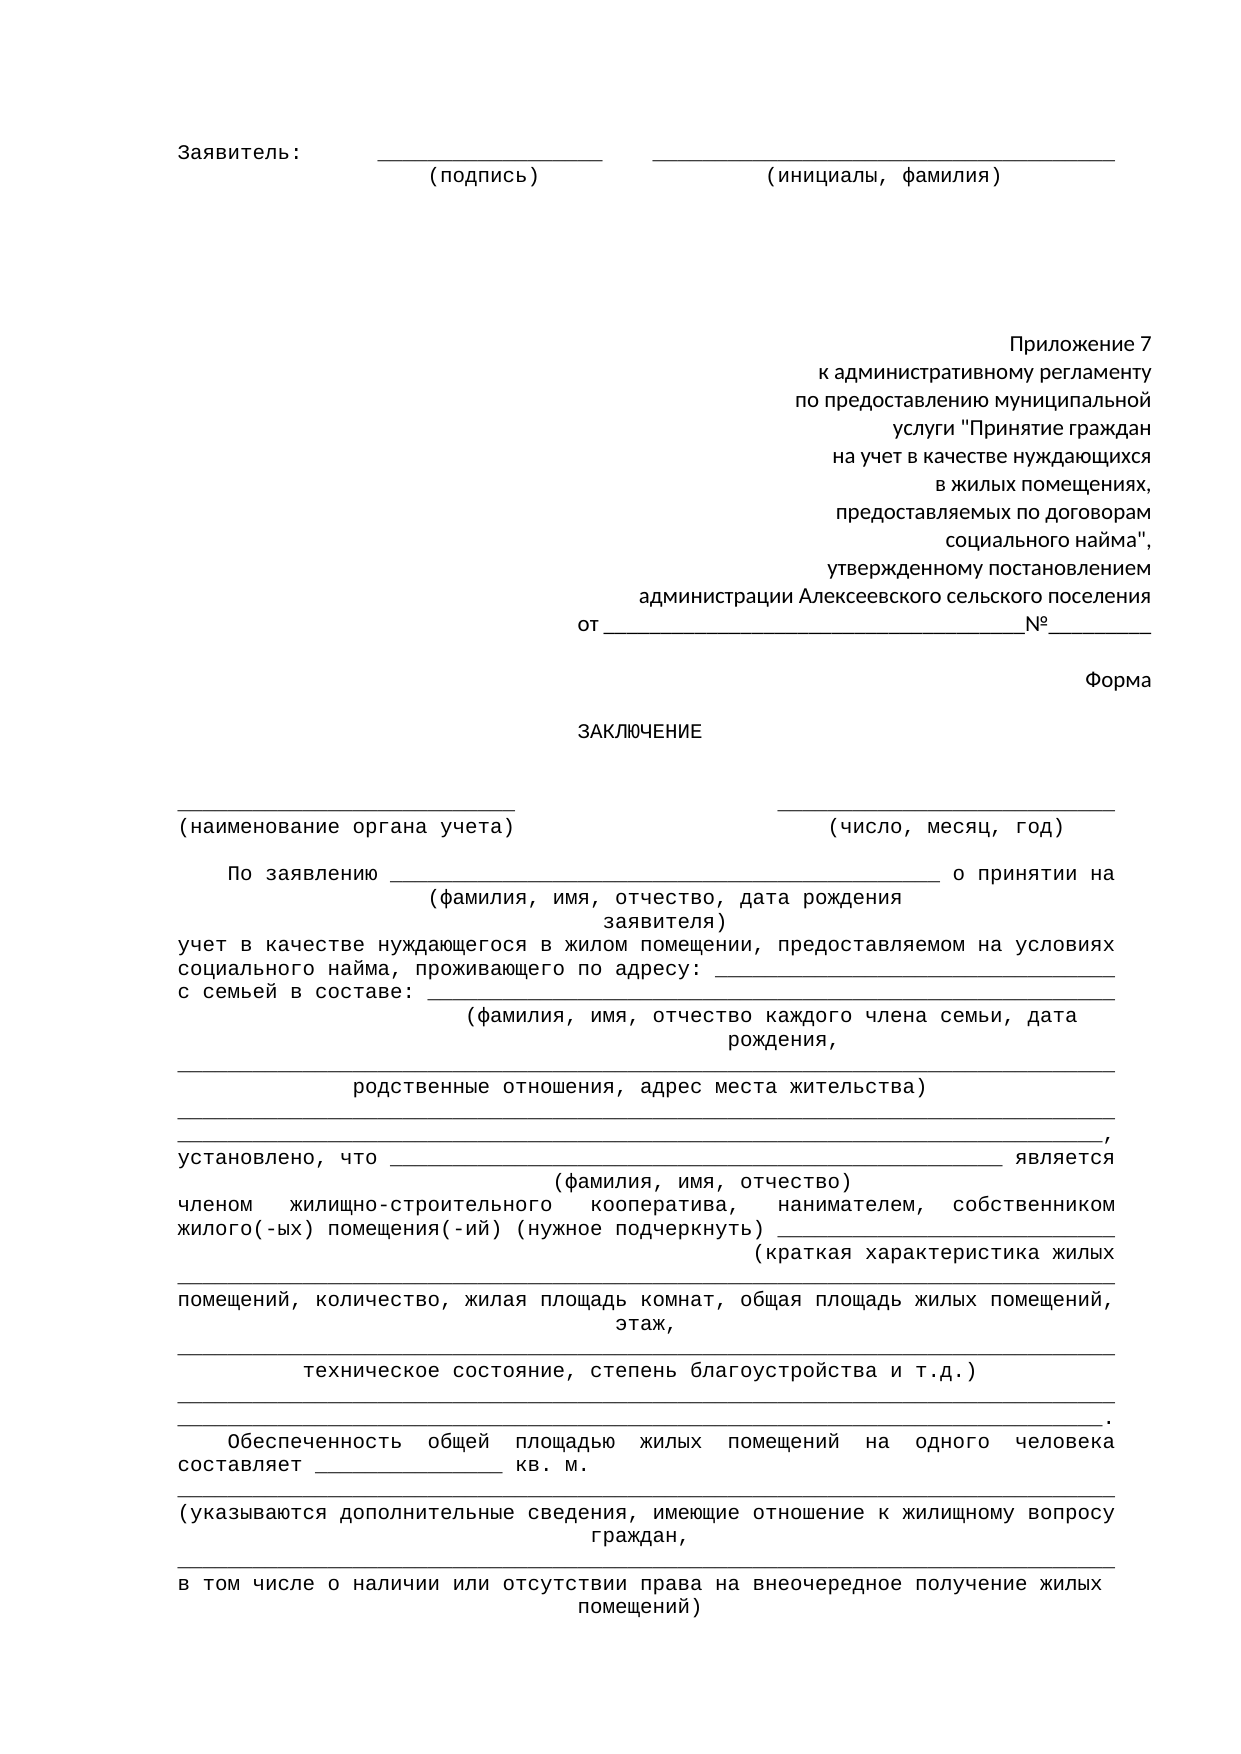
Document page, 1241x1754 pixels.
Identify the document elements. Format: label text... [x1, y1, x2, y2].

text предоставляемых по договорам [177, 497, 1152, 525]
text рождения, [177, 1029, 1152, 1052]
text По заявлению ____________________________________________ о принятии на [177, 863, 1152, 887]
text заявителя) [177, 911, 1152, 934]
text установлено, что _________________________________________________ является [177, 1147, 1152, 1171]
text этаж, [177, 1313, 1152, 1336]
text ___________________________________________________________________________ [177, 1478, 1152, 1502]
text (фамилия, имя, отчество, дата рождения [177, 887, 1152, 911]
text помещений) [177, 1596, 1152, 1620]
text жилого(-ых) помещения(-ий) (нужное подчеркнуть) ___________________________ [177, 1218, 1152, 1242]
text утвержденному постановлением [177, 553, 1152, 581]
text социального найма, проживающего по адресу: ________________________________ [177, 958, 1152, 982]
text составляет _______________ кв. м. [177, 1454, 1152, 1478]
text (фамилия, имя, отчество каждого члена семьи, дата [177, 1005, 1152, 1029]
text Обеспеченность общей площадью жилых помещений на одного человека [177, 1431, 1152, 1454]
text ЗАКЛЮЧЕНИЕ [177, 721, 1152, 745]
text услуги "Принятие граждан [177, 413, 1152, 441]
text от _____________________________________№_________ [177, 609, 1152, 637]
text учет в качестве нуждающегося в жилом помещении, предоставляемом на условиях [177, 934, 1152, 958]
text ___________________________________________________________________________ [177, 1100, 1152, 1123]
text к административному регламенту [177, 357, 1152, 385]
text граждан, [177, 1525, 1152, 1549]
text (краткая характеристика жилых [177, 1242, 1152, 1265]
text Форма [177, 665, 1152, 693]
text помещений, количество, жилая площадь комнат, общая площадь жилых помещений, [177, 1289, 1152, 1313]
text в том числе о наличии или отсутствии права на внеочередное получение жилых [177, 1573, 1152, 1596]
text Приложение 7 [177, 329, 1152, 357]
text родственные отношения, адрес места жительства) [177, 1076, 1152, 1100]
text администрации Алексеевского сельского поселения [177, 581, 1152, 609]
text в жилых помещениях, [177, 469, 1152, 497]
text __________________________________________________________________________, [177, 1123, 1152, 1147]
text (наименование органа учета) (число, месяц, год) [177, 816, 1152, 840]
text на учет в качестве нуждающихся [177, 441, 1152, 469]
text (подпись) (инициалы, фамилия) [177, 165, 1152, 189]
text __________________________________________________________________________. [177, 1407, 1152, 1431]
text (фамилия, имя, отчество) [177, 1171, 1152, 1194]
text техническое состояние, степень благоустройства и т.д.) [177, 1360, 1152, 1383]
text Заявитель: __________________ _____________________________________ [177, 142, 1152, 165]
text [177, 1549, 1152, 1573]
text ___________________________ ___________________________ [177, 792, 1152, 816]
text ___________________________________________________________________________ [177, 1052, 1152, 1076]
text членом жилищно-строительного кооператива, нанимателем, собственником [177, 1194, 1152, 1218]
text с семьей в составе: _______________________________________________________ [177, 982, 1152, 1005]
text (указываются дополнительные сведения, имеющие отношение к жилищному вопросу [177, 1502, 1152, 1525]
text ___________________________________________________________________________ [177, 1265, 1152, 1289]
text социального найма", [177, 525, 1152, 553]
text ___________________________________________________________________________ [177, 1383, 1152, 1407]
text по предоставлению муниципальной [177, 385, 1152, 413]
text ___________________________________________________________________________ [177, 1336, 1152, 1360]
